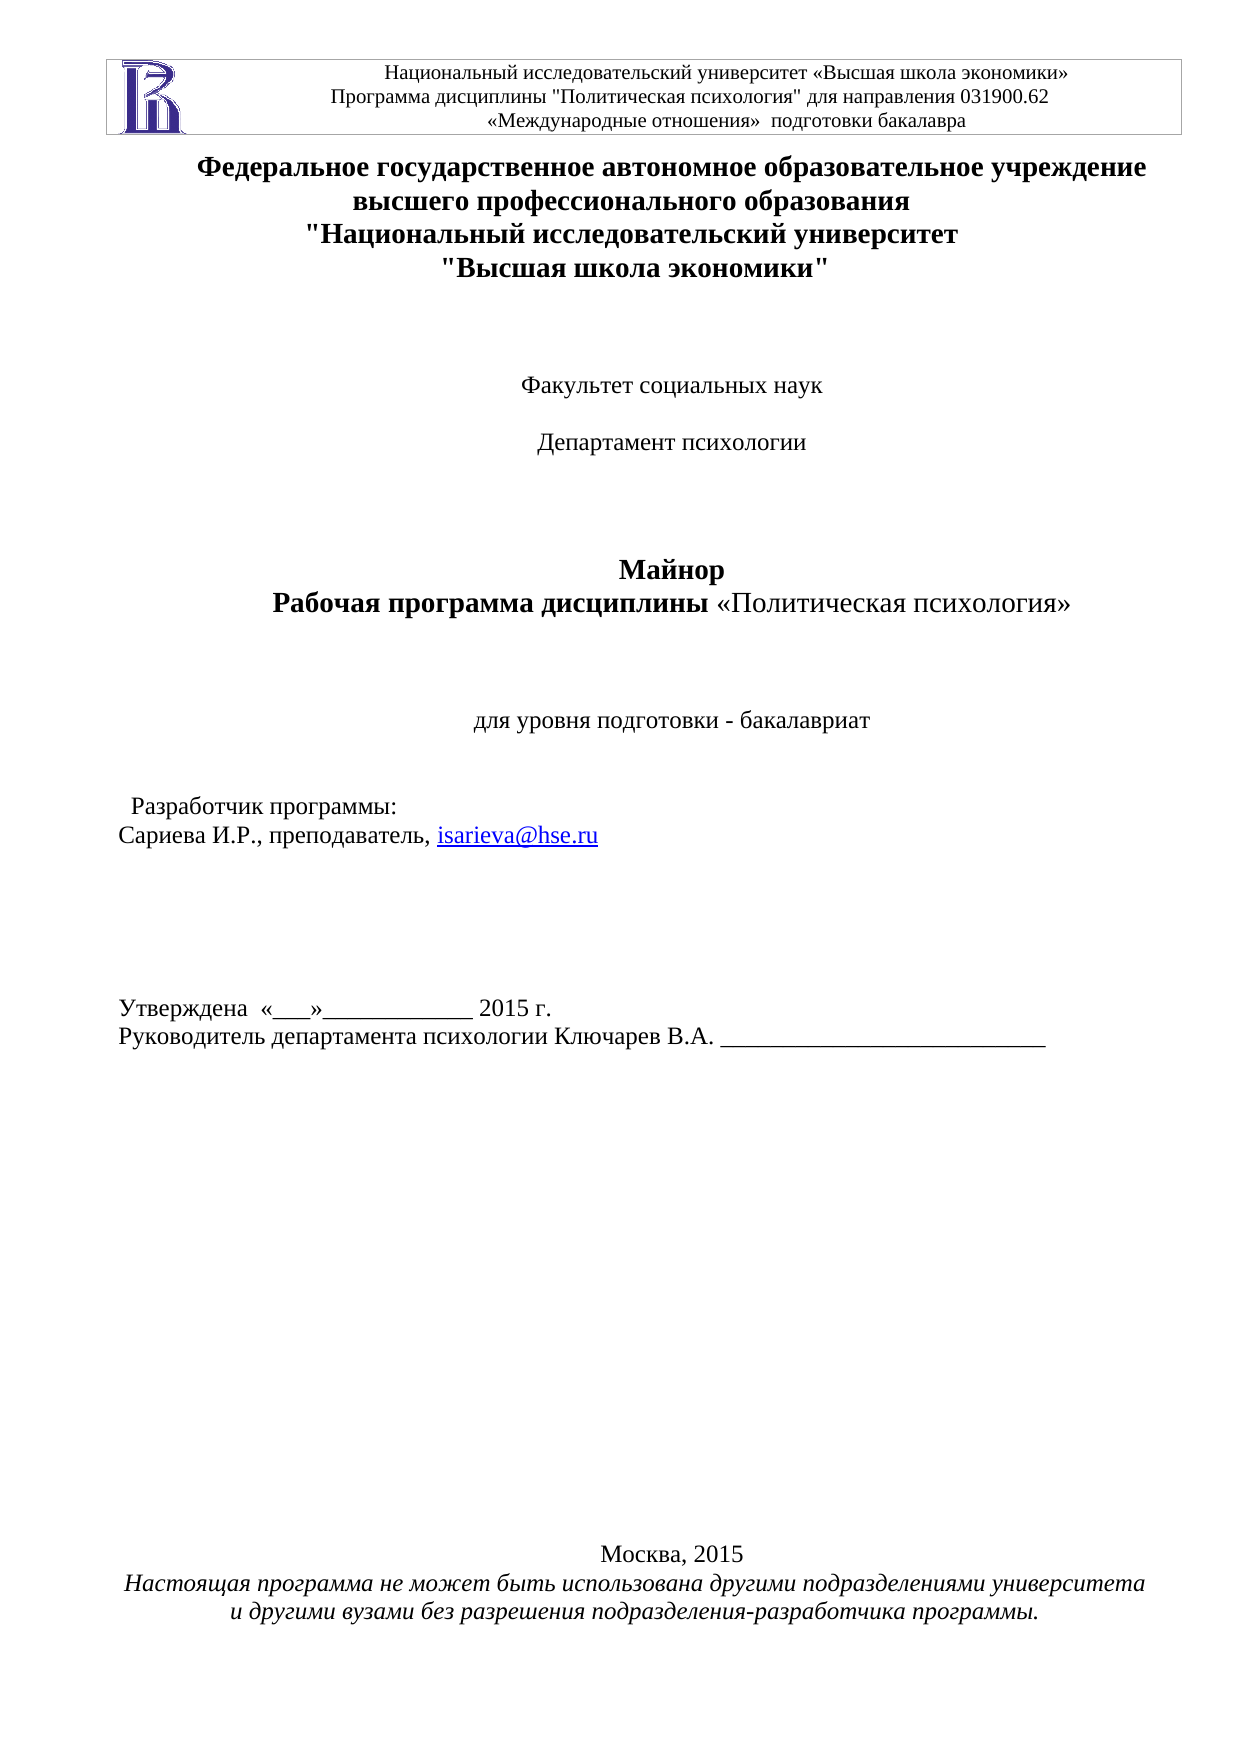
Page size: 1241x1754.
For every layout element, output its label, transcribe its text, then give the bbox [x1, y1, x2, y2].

text Разработчик программы: [118, 791, 1152, 820]
text для уровня подготовки - бакалавриат [118, 705, 1152, 734]
text Майнор [118, 552, 1152, 585]
text Настоящая программа не может быть использована другими подразделениями университета и другими вузами без разрешения подразделения-разработчика программы. [118, 1568, 1152, 1625]
text Москва, 2015 [118, 1539, 1152, 1568]
text Факультет социальных наук [118, 370, 1152, 398]
picture [118, 60, 187, 134]
text Федеральное государственное автономное образовательное учреждение высшего профессионального образования "Национальный исследовательский университет "Высшая школа экономики" [118, 149, 1152, 283]
text Департамент психологии [118, 427, 1152, 456]
text Сариева И.Р., преподаватель, isarieva@hse.ru [118, 820, 1152, 849]
text Руководитель департамента психологии Ключарев В.А. __________________________ [118, 1021, 1152, 1050]
text Утверждена «___»____________ 2015 г. [118, 993, 1152, 1021]
text Рабочая программа дисциплины «Политическая психология» [118, 585, 1152, 619]
